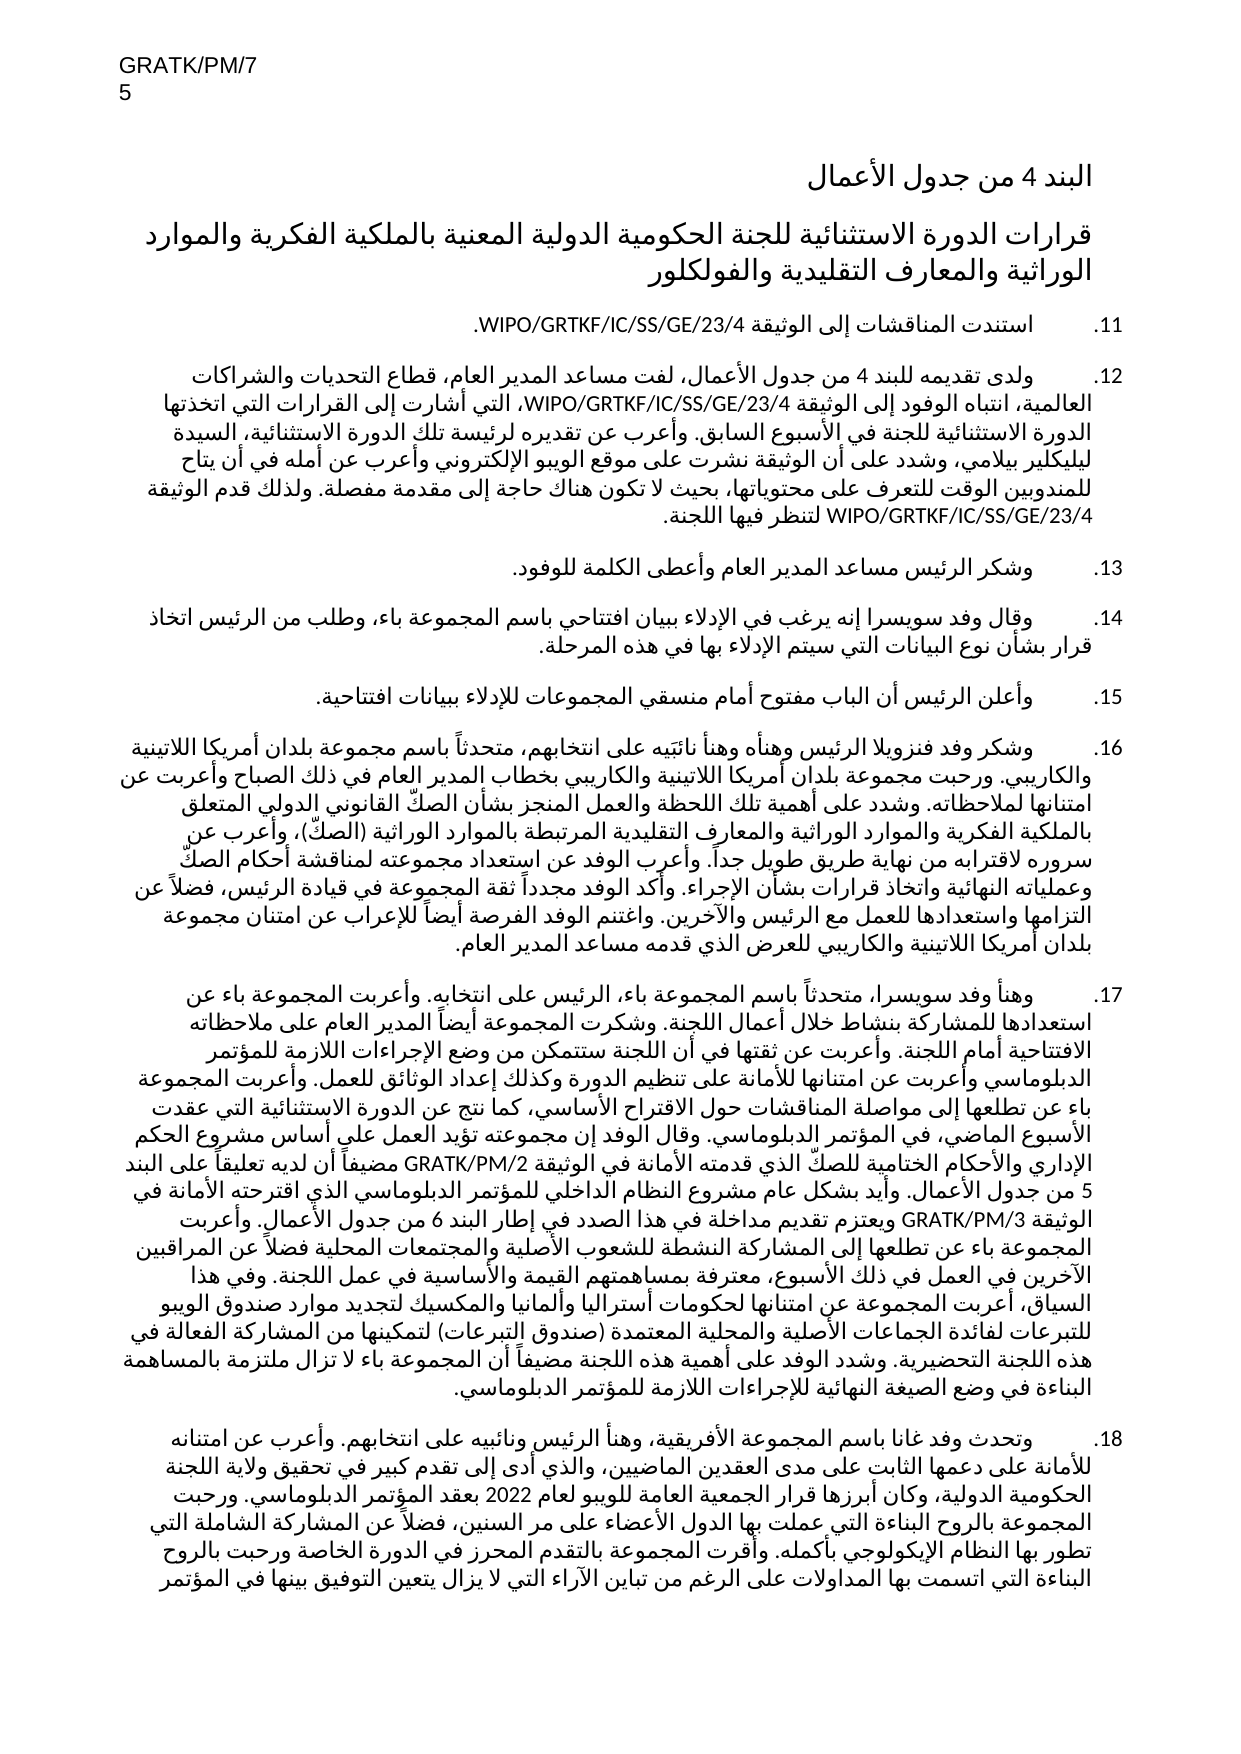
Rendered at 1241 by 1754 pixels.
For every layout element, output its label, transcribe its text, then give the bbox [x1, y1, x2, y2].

list وأعلن الرئيس أن الباب مفتوح أمام منسقي المجموعات للإدلاء ببيانات افتتاحية. [118, 682, 1093, 711]
list وهنأ وفد سويسرا، متحدثاً باسم المجموعة باء، الرئيس على انتخابه. وأعربت المجموعة باء عن استعدادها للمشاركة بنشاط خلال أعمال اللجنة. وشكرت المجموعة أيضاً المدير العام على ملاحظاته الافتتاحية أمام اللجنة. وأعربت عن ثقتها في أن اللجنة ستتمكن من وضع الإجراءات اللازمة للمؤتمر الدبلوماسي وأعربت عن امتنانها للأمانة على تنظيم الدورة وكذلك إعداد الوثائق للعمل. وأعربت المجموعة باء عن تطلعها إلى مواصلة المناقشات حول الاقتراح الأساسي، كما نتج عن الدورة الاستثنائية التي عقدت الأسبوع الماضي، في المؤتمر الدبلوماسي. وقال الوفد إن مجموعته تؤيد العمل على أساس مشروع الحكم الإداري والأحكام الختامية للصكّ الذي قدمته الأمانة في الوثيقة GRATK/PM/2 مضيفاً أن لديه تعليقاً على البند 5 من جدول الأعمال. وأيد بشكل عام مشروع النظام الداخلي للمؤتمر الدبلوماسي الذي اقترحته الأمانة في الوثيقة GRATK/PM/3 ويعتزم تقديم مداخلة في هذا الصدد في إطار البند 6 من جدول الأعمال. وأعربت المجموعة باء عن تطلعها إلى المشاركة النشطة للشعوب الأصلية والمجتمعات المحلية فضلاً عن المراقبين الآخرين في العمل في ذلك الأسبوع، معترفة بمساهمتهم القيمة والأساسية في عمل اللجنة. وفي هذا السياق، أعربت المجموعة عن امتنانها لحكومات أستراليا وألمانيا والمكسيك لتجديد موارد صندوق الويبو للتبرعات لفائدة الجماعات الأصلية والمحلية المعتمدة (صندوق التبرعات) لتمكينها من المشاركة الفعالة في هذه اللجنة التحضيرية. وشدد الوفد على أهمية هذه اللجنة مضيفاً أن المجموعة باء لا تزال ملتزمة بالمساهمة البناءة في وضع الصيغة النهائية للإجراءات اللازمة للمؤتمر الدبلوماسي. [118, 981, 1093, 1401]
subtitle البند 4 من جدول الأعمال [118, 158, 1093, 193]
list ولدى تقديمه للبند 4 من جدول الأعمال، لفت مساعد المدير العام، قطاع التحديات والشراكات العالمية، انتباه الوفود إلى الوثيقة WIPO/GRTKF/IC/SS/GE/23/4، التي أشارت إلى القرارات التي اتخذتها الدورة الاستثنائية للجنة في الأسبوع السابق. وأعرب عن تقديره لرئيسة تلك الدورة الاستثنائية، السيدة ليليكلير بيلامي، وشدد على أن الوثيقة نشرت على موقع الويبو الإلكتروني وأعرب عن أمله في أن يتاح للمندوبين الوقت للتعرف على محتوياتها، بحيث لا تكون هناك حاجة إلى مقدمة مفصلة. ولذلك قدم الوثيقة WIPO/GRTKF/IC/SS/GE/23/4 لتنظر فيها اللجنة. [118, 362, 1093, 530]
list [118, 1424, 1093, 1592]
list استندت المناقشات إلى الوثيقة WIPO/GRTKF/IC/SS/GE/23/4. [118, 311, 1093, 339]
subtitle قرارات الدورة الاستثنائية للجنة الحكومية الدولية المعنية بالملكية الفكرية والموارد الوراثية والمعارف التقليدية والفولكلور [118, 216, 1093, 288]
list وشكر الرئيس مساعد المدير العام وأعطى الكلمة للوفود. [118, 553, 1093, 581]
list وقال وفد سويسرا إنه يرغب في الإدلاء ببيان افتتاحي باسم المجموعة باء، وطلب من الرئيس اتخاذ قرار بشأن نوع البيانات التي سيتم الإدلاء بها في هذه المرحلة. [118, 603, 1093, 659]
list وشكر وفد فنزويلا الرئيس وهنأه وهنأ نائبَيه على انتخابهم، متحدثاً باسم مجموعة بلدان أمريكا اللاتينية والكاريبي. ورحبت مجموعة بلدان أمريكا اللاتينية والكاريبي بخطاب المدير العام في ذلك الصباح وأعربت عن امتنانها لملاحظاته. وشدد على أهمية تلك اللحظة والعمل المنجز بشأن الصكّ القانوني الدولي المتعلق بالملكية الفكرية والموارد الوراثية والمعارف التقليدية المرتبطة بالموارد الوراثية (الصكّ)، وأعرب عن سروره لاقترابه من نهاية طريق طويل جداً. وأعرب الوفد عن استعداد مجموعته لمناقشة أحكام الصكّ وعملياته النهائية واتخاذ قرارات بشأن الإجراء. وأكد الوفد مجدداً ثقة المجموعة في قيادة الرئيس، فضلاً عن التزامها واستعدادها للعمل مع الرئيس والآخرين. واغتنم الوفد الفرصة أيضاً للإعراب عن امتنان مجموعة بلدان أمريكا اللاتينية والكاريبي للعرض الذي قدمه مساعد المدير العام. [118, 733, 1093, 958]
